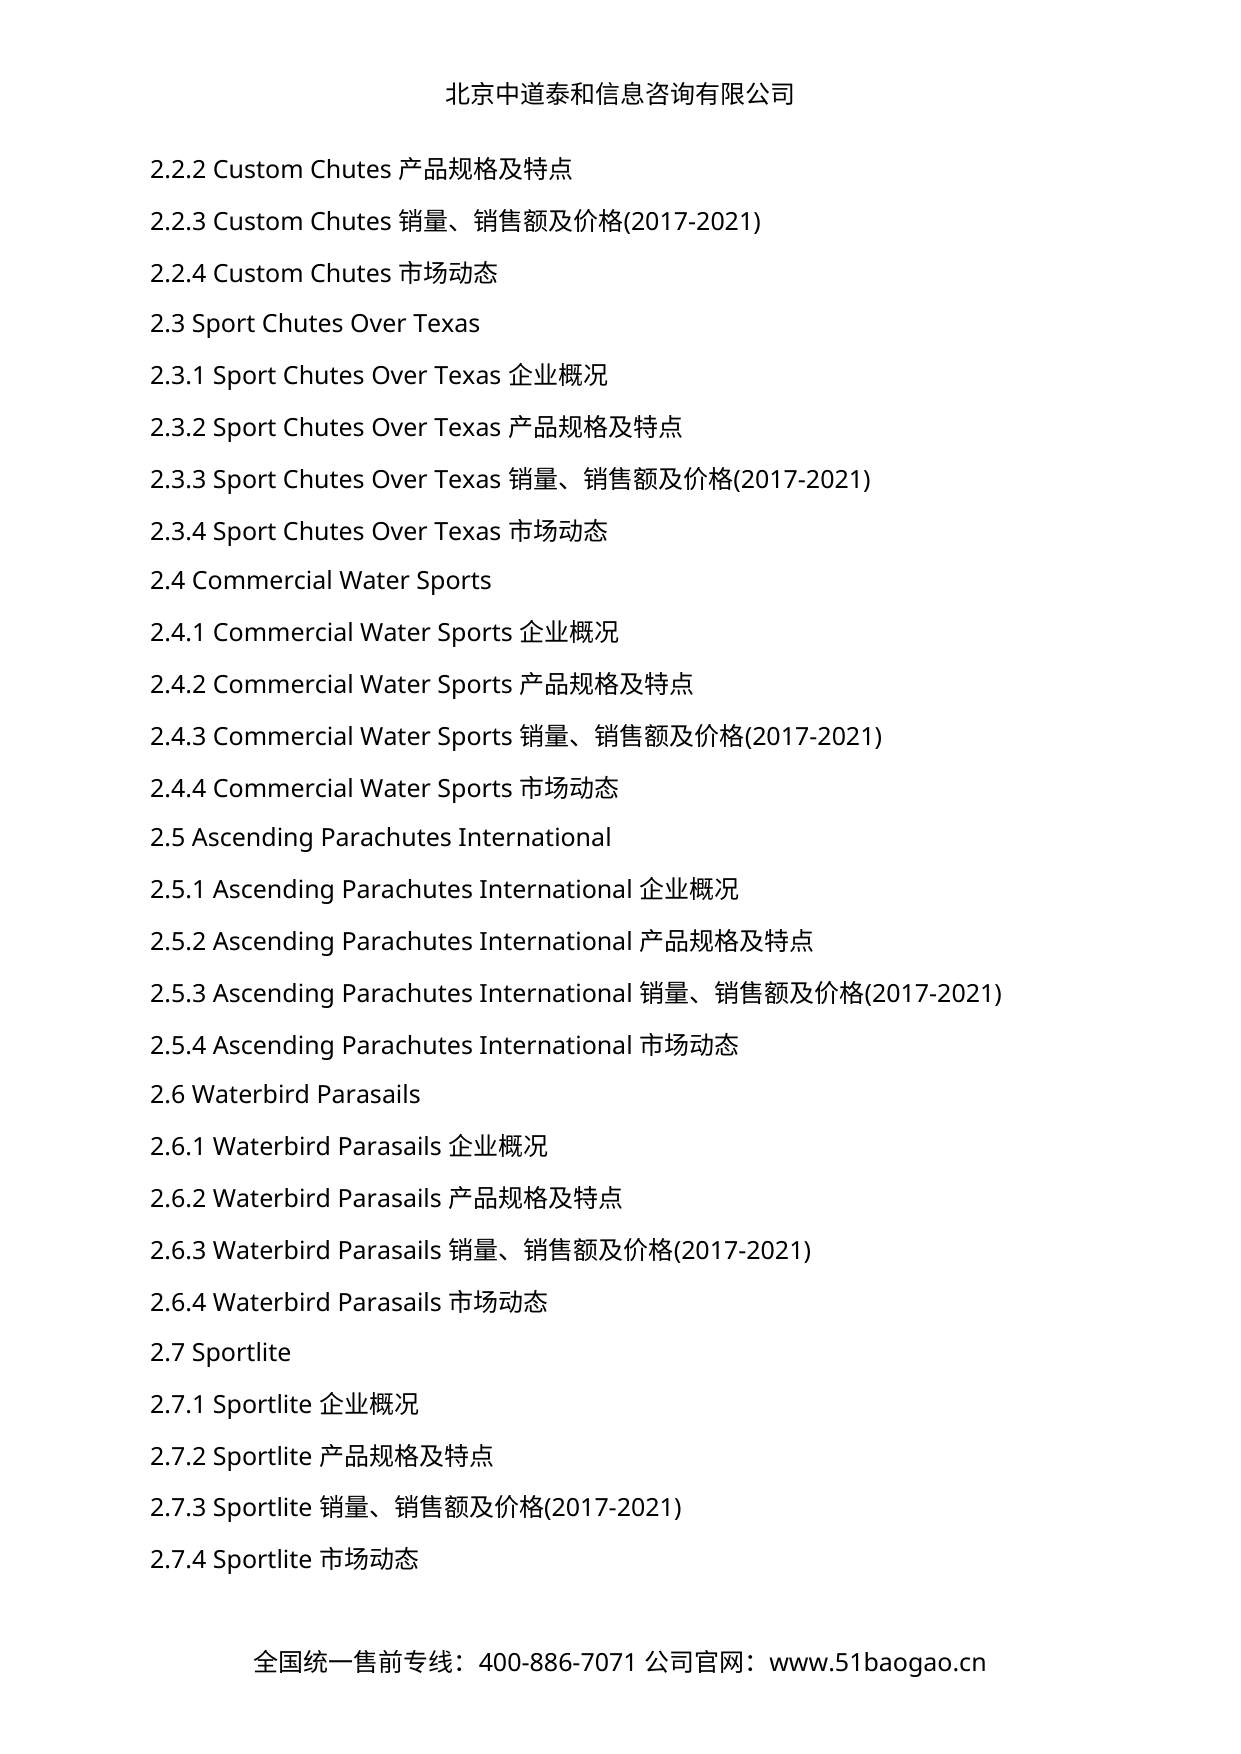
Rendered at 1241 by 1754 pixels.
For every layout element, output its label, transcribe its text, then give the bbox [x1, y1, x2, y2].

text 2.5.4 Ascending Parachutes International 市场动态 [150, 1025, 1090, 1062]
text 2.4.4 Commercial Water Sports 市场动态 [150, 768, 1090, 804]
text 2.7.2 Sportlite 产品规格及特点 [150, 1436, 1090, 1472]
text 2.6.1 Waterbird Parasails 企业概况 [150, 1127, 1090, 1163]
text 2.5.3 Ascending Parachutes International 销量、销售额及价格(2017-2021) [150, 973, 1090, 1010]
text 2.7.3 Sportlite 销量、销售额及价格(2017-2021) [150, 1488, 1090, 1524]
text 2.6.2 Waterbird Parasails 产品规格及特点 [150, 1179, 1090, 1215]
text 2.2.2 Custom Chutes 产品规格及特点 [150, 150, 1090, 186]
text 2.3.4 Sport Chutes Over Texas 市场动态 [150, 511, 1090, 547]
text 2.6.3 Waterbird Parasails 销量、销售额及价格(2017-2021) [150, 1231, 1090, 1267]
text 2.7 Sportlite [150, 1334, 1090, 1368]
text 2.3.1 Sport Chutes Over Texas 企业概况 [150, 355, 1090, 392]
text 2.4.2 Commercial Water Sports 产品规格及特点 [150, 664, 1090, 701]
text 2.5.1 Ascending Parachutes International 企业概况 [150, 870, 1090, 906]
text 2.4 Commercial Water Sports [150, 563, 1090, 597]
text 2.4.3 Commercial Water Sports 销量、销售额及价格(2017-2021) [150, 716, 1090, 752]
text 2.3.2 Sport Chutes Over Texas 产品规格及特点 [150, 407, 1090, 443]
text 2.3.3 Sport Chutes Over Texas 销量、销售额及价格(2017-2021) [150, 459, 1090, 495]
text 2.3 Sport Chutes Over Texas [150, 306, 1090, 340]
text 2.5 Ascending Parachutes International [150, 820, 1090, 854]
text 2.2.3 Custom Chutes 销量、销售额及价格(2017-2021) [150, 202, 1090, 238]
text 2.2.4 Custom Chutes 市场动态 [150, 254, 1090, 290]
text 2.4.1 Commercial Water Sports 企业概况 [150, 612, 1090, 649]
text 2.7.1 Sportlite 企业概况 [150, 1384, 1090, 1420]
text 2.7.4 Sportlite 市场动态 [150, 1540, 1090, 1576]
text 2.5.2 Ascending Parachutes International 产品规格及特点 [150, 922, 1090, 958]
text 2.6 Waterbird Parasails [150, 1077, 1090, 1111]
text 2.6.4 Waterbird Parasails 市场动态 [150, 1282, 1090, 1319]
